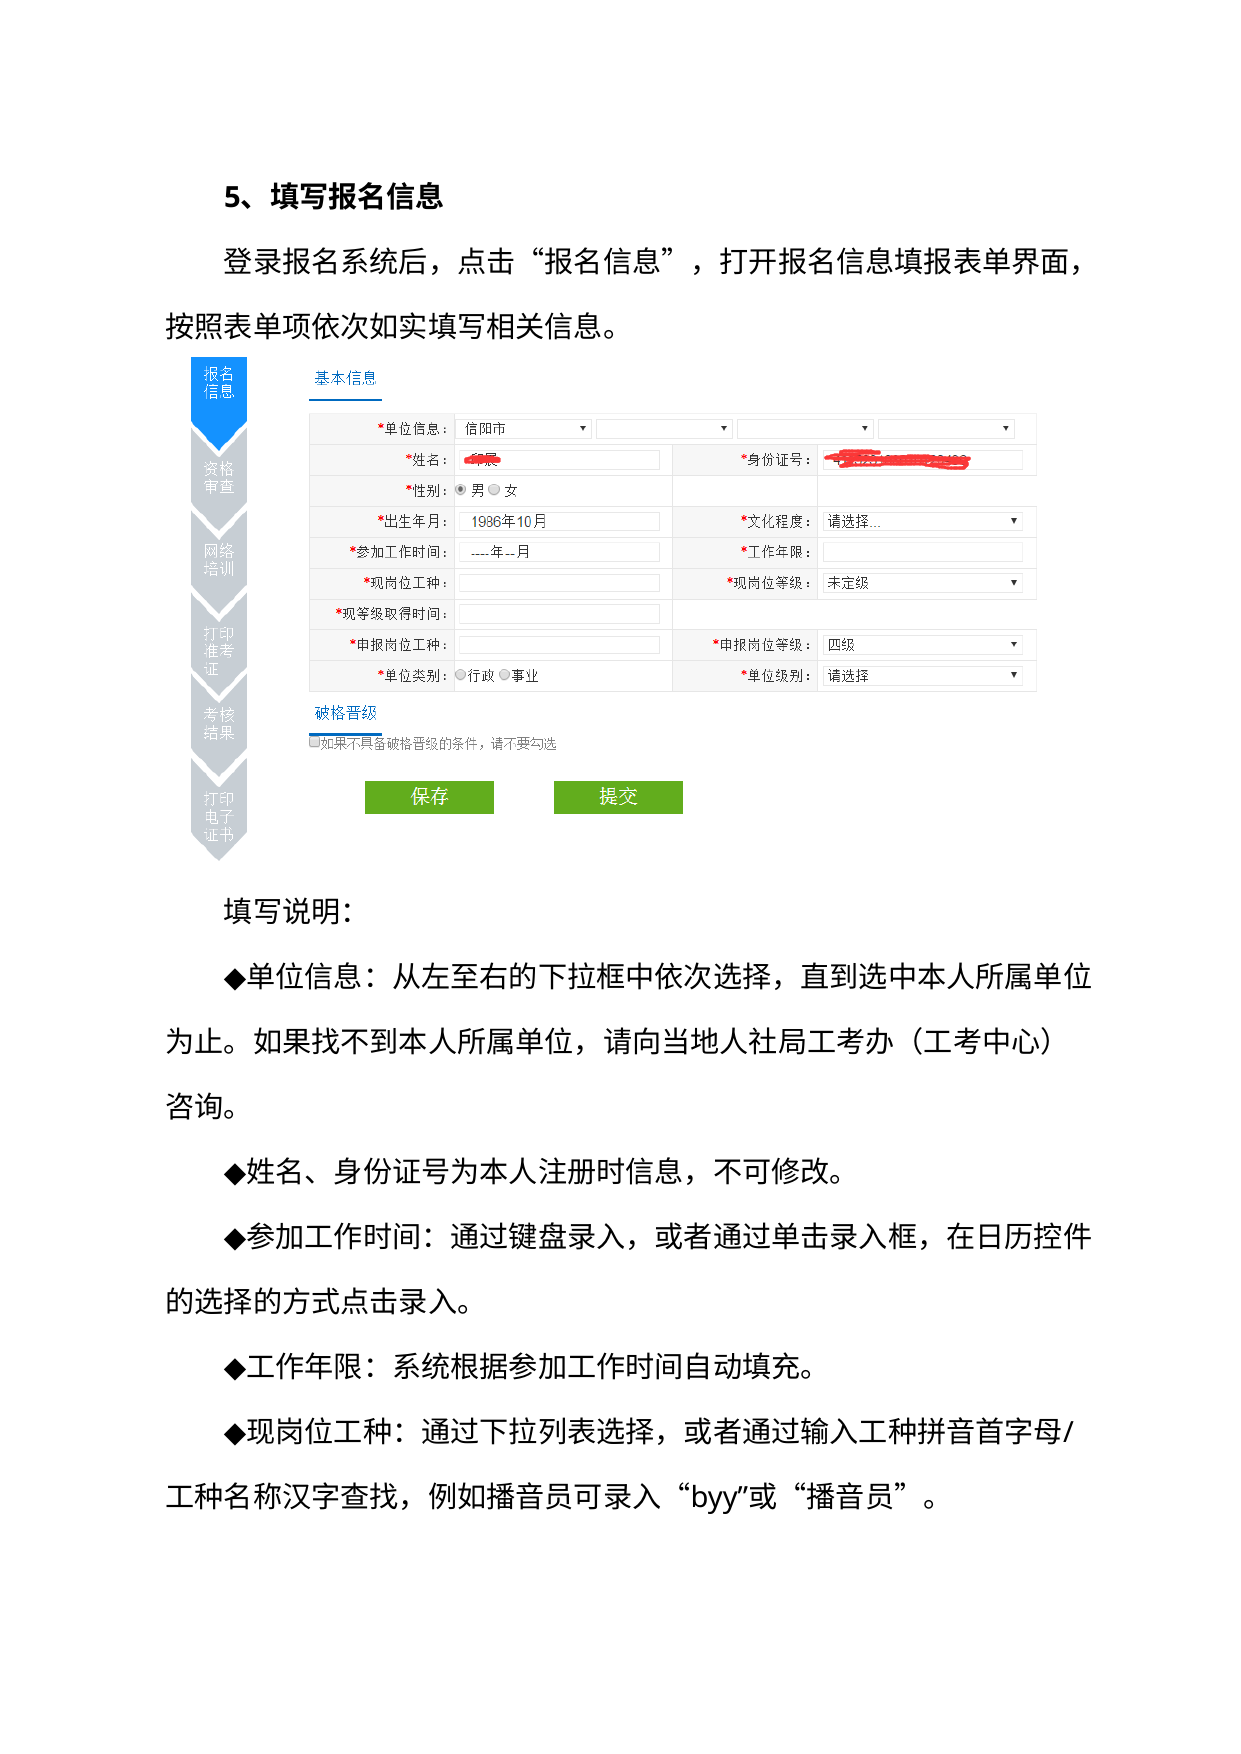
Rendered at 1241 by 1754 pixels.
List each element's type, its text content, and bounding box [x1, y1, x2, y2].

text 5、填写报名信息 [165, 162, 1092, 227]
text ◆单位信息：从左至右的下拉框中依次选择，直到选中本人所属单位为止。如果找不到本人所属单位，请向当地人社局工考办（工考中心）咨询。 [165, 942, 1092, 1137]
text 填写说明： [165, 877, 1092, 942]
text ◆工作年限：系统根据参加工作时间自动填充。 [165, 1332, 1092, 1397]
text ◆姓名、身份证号为本人注册时信息，不可修改。 [165, 1137, 1092, 1202]
text 登录报名系统后，点击“报名信息”，打开报名信息填报表单界面，按照表单项依次如实填写相关信息。 [165, 227, 1092, 357]
text ◆参加工作时间：通过键盘录入，或者通过单击录入框，在日历控件的选择的方式点击录入。 [165, 1202, 1092, 1332]
picture [178, 357, 1079, 873]
text ◆现岗位工种：通过下拉列表选择，或者通过输入工种拼音首字母/工种名称汉字查找，例如播音员可录入“byy”或“播音员”。 [165, 1397, 1092, 1527]
